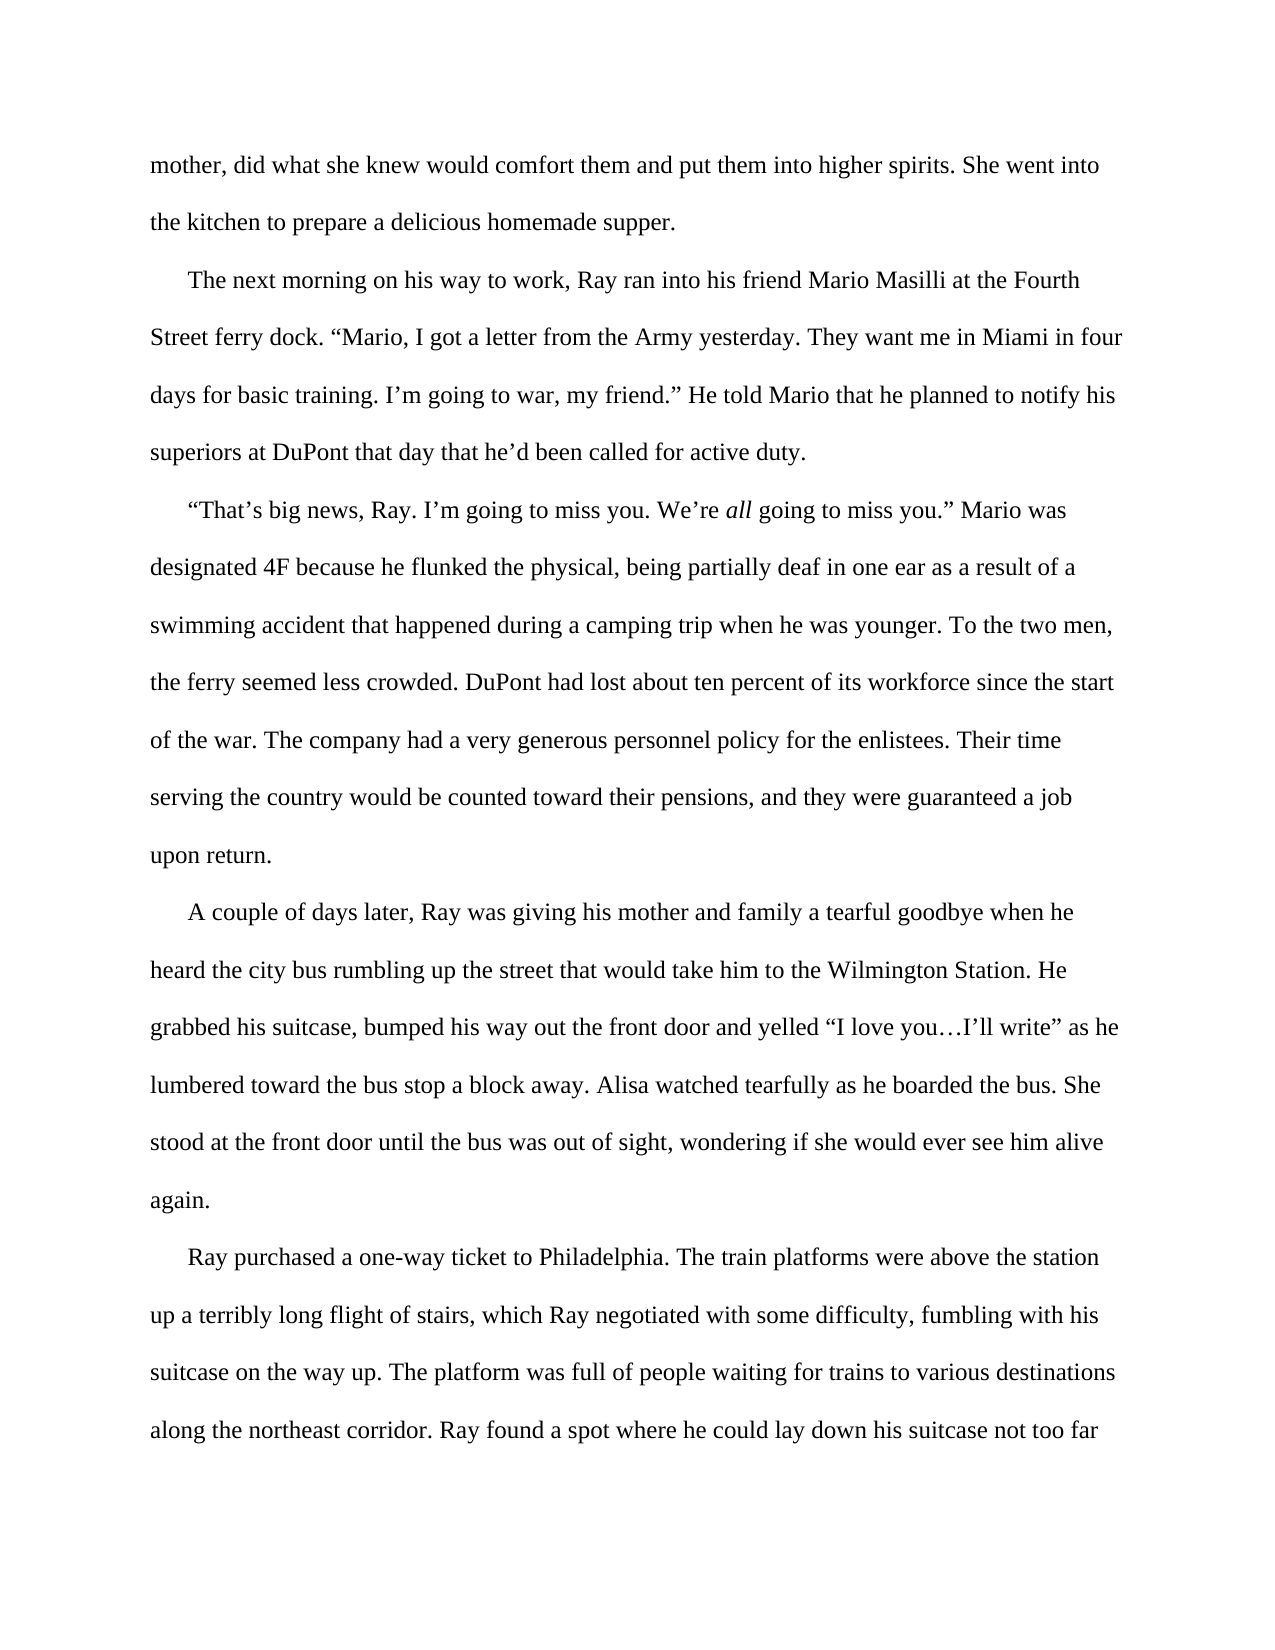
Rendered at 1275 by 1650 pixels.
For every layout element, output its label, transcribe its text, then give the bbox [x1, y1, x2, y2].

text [150, 150, 1125, 236]
text The next morning on his way to work, Ray ran into his friend Mario Masilli at the Fourth Street ferry dock. “Mario, I got a letter from the Army yesterday. They want me in Miami in four days for basic training. I’m going to war, my friend.” He told Mario that he planned to notify his superiors at DuPont that day that he’d been called for active duty. [150, 265, 1125, 466]
text A couple of days later, Ray was giving his mother and family a tearful goodbye when he heard the city bus rumbling up the street that would take him to the Wilmington Station. He grabbed his suitcase, bumped his way out the front door and yelled “I love you…I’ll write” as he lumbered toward the bus stop a block away. Alisa watched tearfully as he boarded the bus. She stood at the front door until the bus was out of sight, wondering if she would ever see him alive again. [150, 897, 1125, 1214]
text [150, 1242, 1125, 1444]
text “That’s big news, Ray. I’m going to miss you. We’re all going to miss you.” Mario was designated 4F because he flunked the physical, being partially deaf in one ear as a result of a swimming accident that happened during a camping trip when he was younger. To the two men, the ferry seemed less crowded. DuPont had lost about ten percent of its workforce since the start of the war. The company had a very generous personnel policy for the enlistees. Their time serving the country would be counted toward their pensions, and they were guaranteed a job upon return. [150, 495, 1125, 869]
